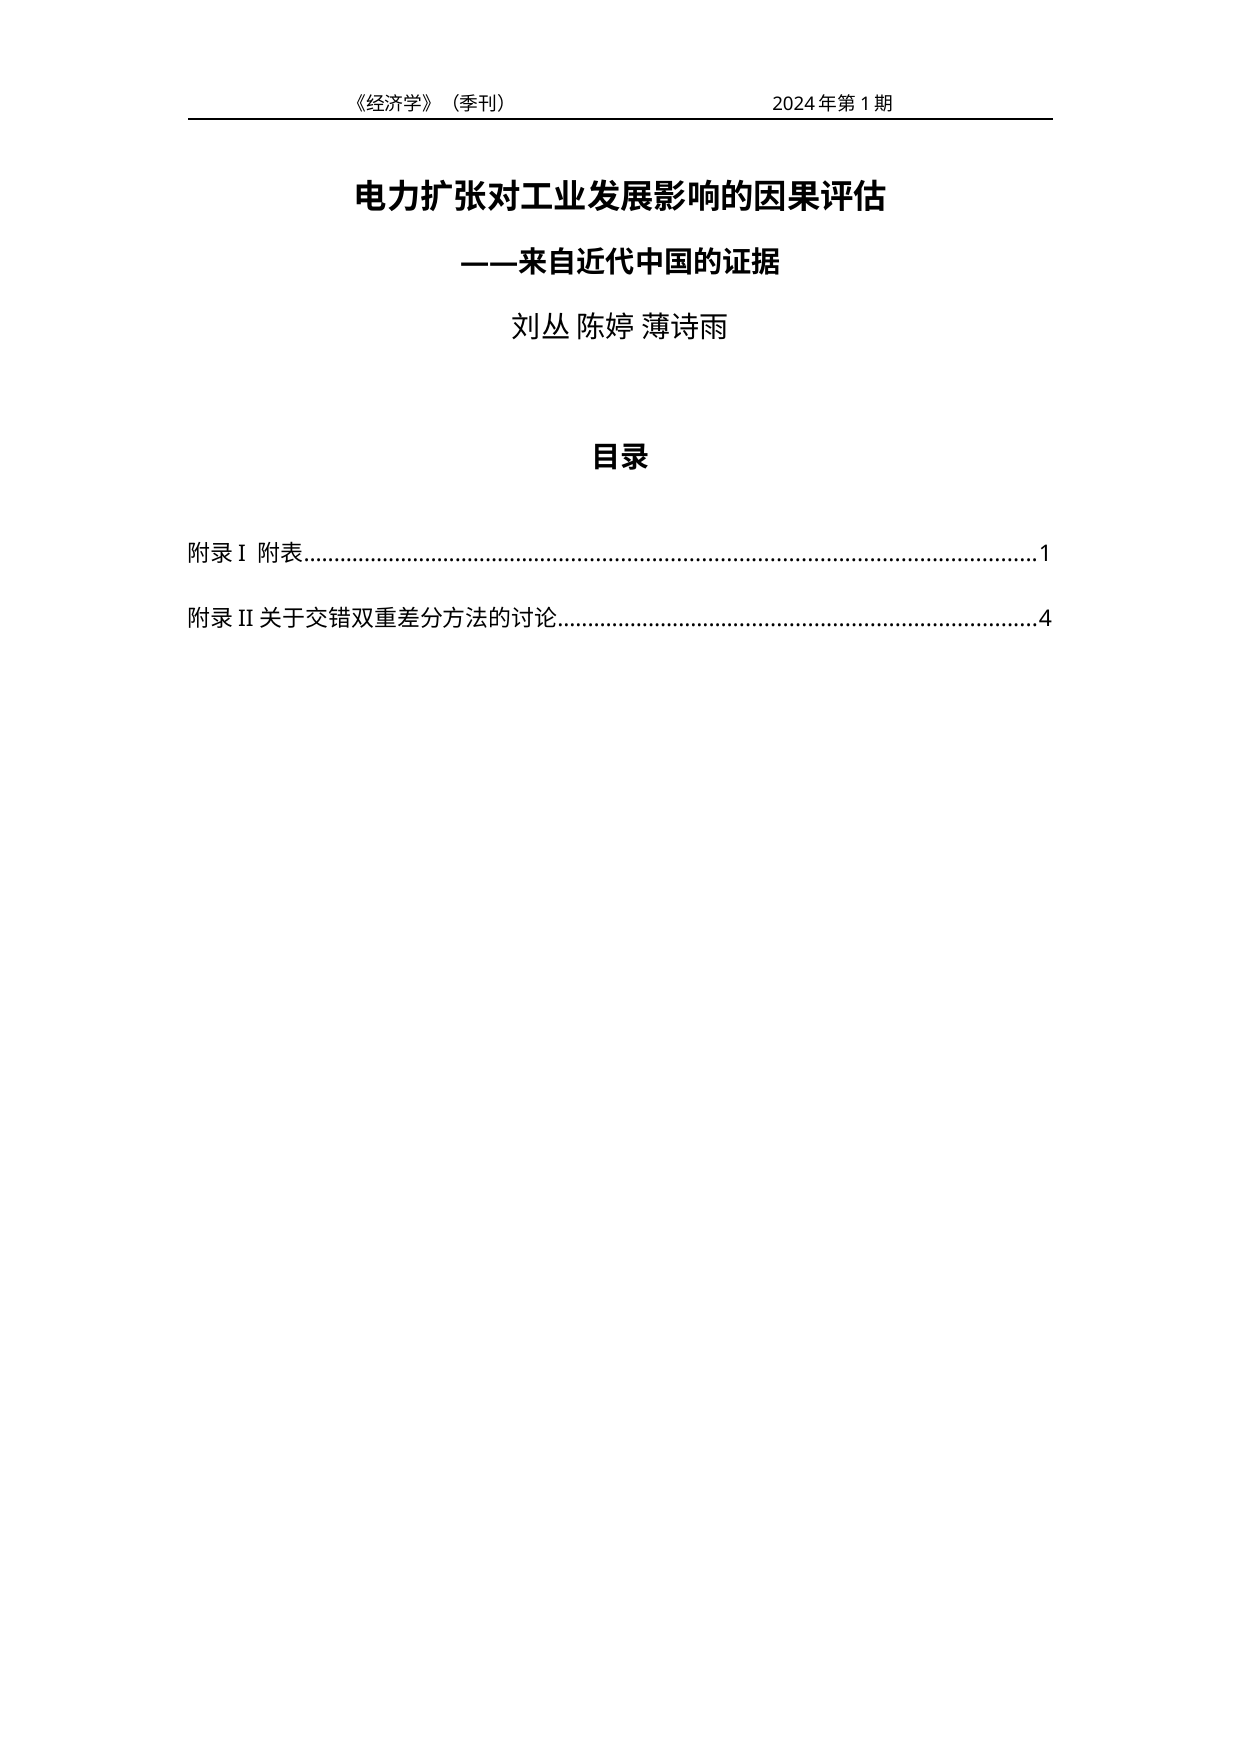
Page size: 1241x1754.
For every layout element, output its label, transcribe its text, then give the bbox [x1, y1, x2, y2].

text 刘丛 陈婷 薄诗雨 [187, 292, 1053, 357]
text 目录 [187, 422, 1053, 487]
text 电力扩张对工业发展影响的因果评估 [187, 162, 1053, 227]
text ——来自近代中国的证据 [187, 227, 1053, 292]
